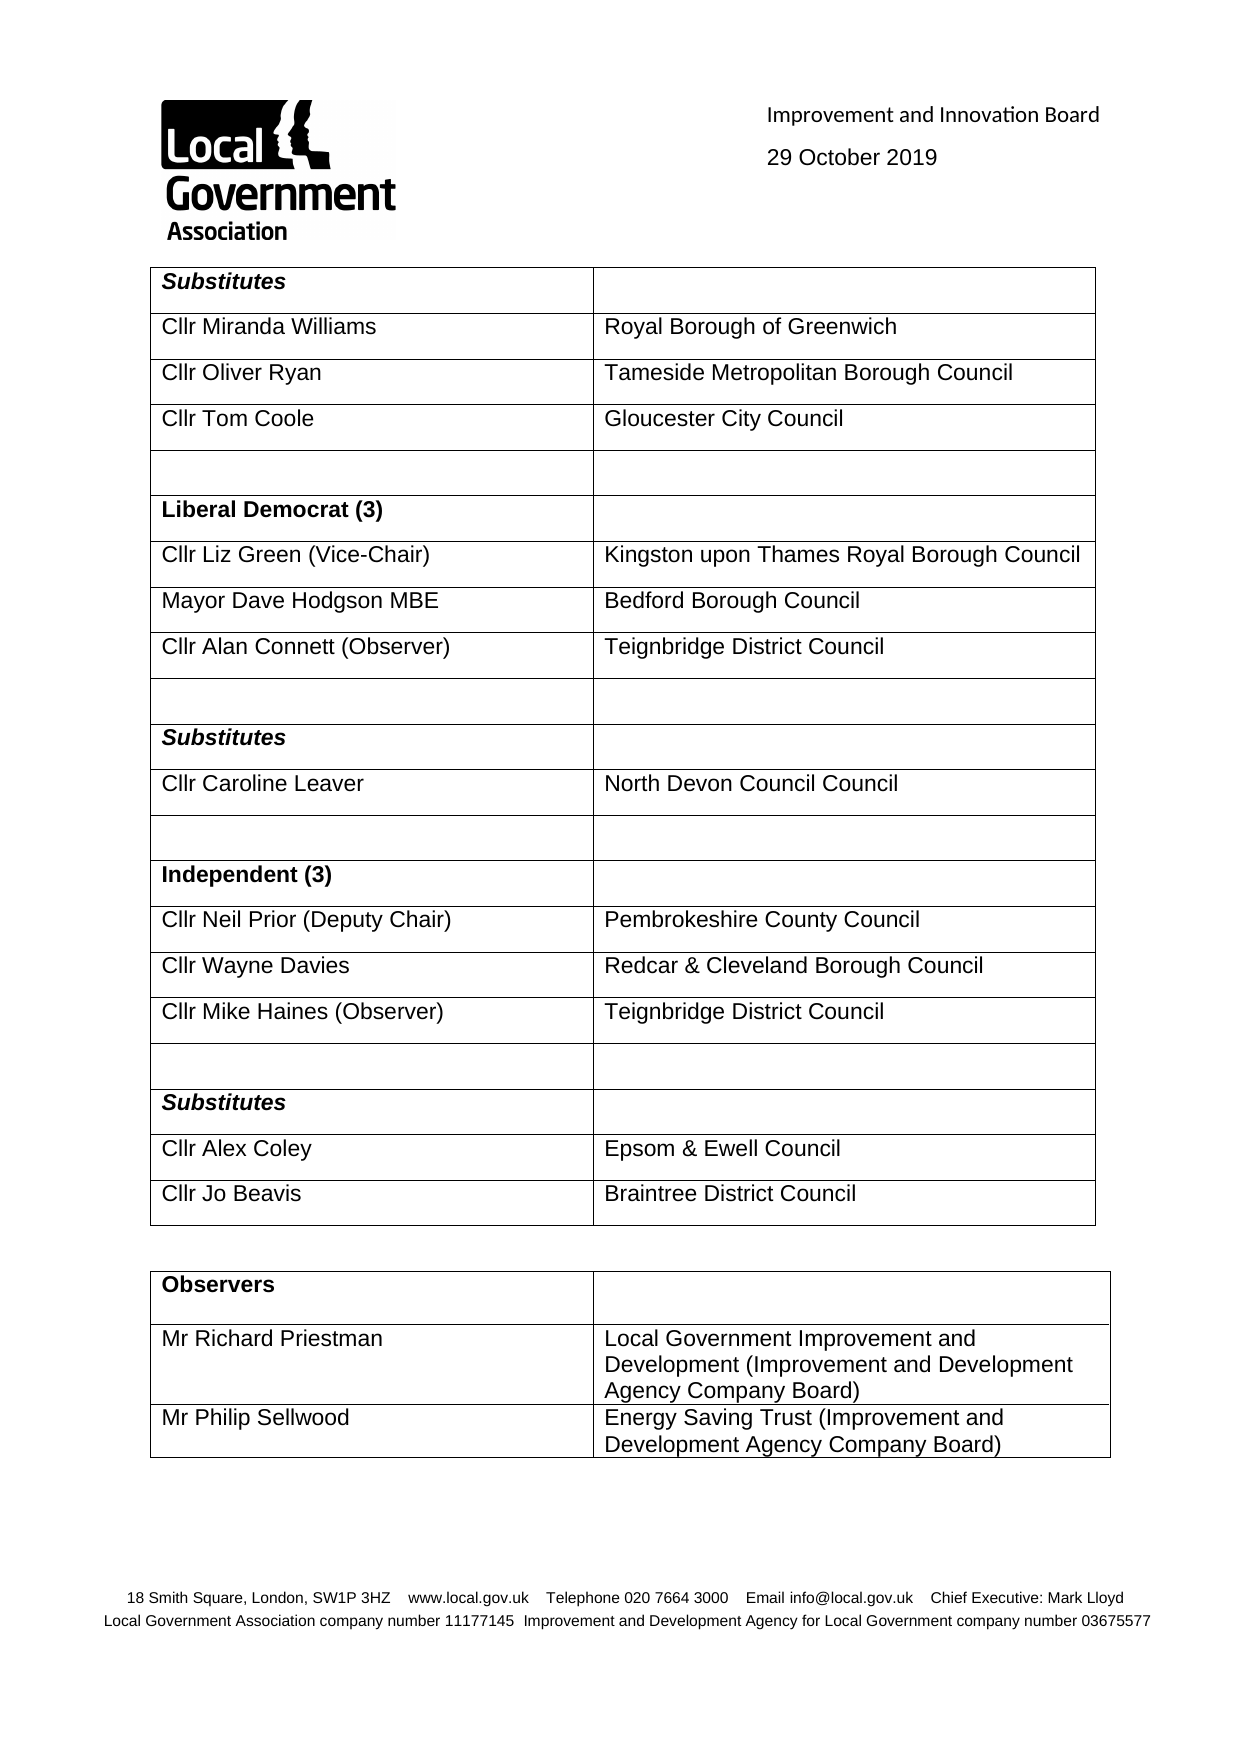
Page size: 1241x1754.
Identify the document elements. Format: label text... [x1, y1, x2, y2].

table_cell Braintree District Council [594, 1181, 1095, 1225]
table_cell Mr Philip Sellwood [151, 1405, 593, 1457]
table_cell Cllr Alex Coley [151, 1135, 593, 1180]
table_cell Gloucester City Council [594, 405, 1095, 450]
table_cell Cllr Neil Prior (Deputy Chair) [151, 907, 593, 952]
table_cell Cllr Mike Haines (Observer) [151, 998, 593, 1043]
table_cell North Devon Council Council [594, 770, 1095, 815]
table_cell Cllr Tom Coole [151, 405, 593, 450]
table_header [594, 679, 1095, 723]
table_cell Cllr Alan Connett (Observer) [151, 633, 593, 678]
table_cell Local Government Improvement and Development (Improvement and Development Agency Company Board) [594, 1324, 1110, 1404]
table_header [151, 1044, 593, 1088]
table_cell [594, 496, 1095, 541]
table_cell Bedford Borough Council [594, 588, 1095, 632]
table_header [151, 816, 593, 860]
table_cell Cllr Caroline Leaver [151, 770, 593, 815]
table_header Observers [151, 1272, 593, 1324]
table_cell Cllr Jo Beavis [151, 1181, 593, 1225]
table_cell Epsom & Ewell Council [594, 1135, 1095, 1180]
table_cell Kingston upon Thames Royal Borough Council [594, 542, 1095, 587]
table_cell Substitutes [151, 1090, 593, 1134]
table_cell Substitutes [151, 725, 593, 769]
table_cell Independent (3) [151, 861, 593, 906]
table_cell Substitutes [151, 268, 593, 313]
table_cell Teignbridge District Council [594, 998, 1095, 1043]
table_cell Cllr Miranda Williams [151, 314, 593, 358]
table_cell Energy Saving Trust (Improvement and Development Agency Company Board) [594, 1404, 1110, 1457]
table_cell [594, 725, 1095, 769]
table_cell Tameside Metropolitan Borough Council [594, 360, 1095, 404]
table_cell Liberal Democrat (3) [151, 496, 593, 541]
table_header [594, 1044, 1095, 1088]
picture [161, 100, 396, 240]
table_cell Cllr Liz Green (Vice-Chair) [151, 542, 593, 587]
table_cell [594, 268, 1095, 313]
table_header [594, 816, 1095, 860]
table_header [594, 451, 1095, 495]
table_header [151, 679, 593, 723]
table_cell Redcar & Cleveland Borough Council [594, 953, 1095, 997]
table_cell Teignbridge District Council [594, 633, 1095, 678]
table_cell [594, 1090, 1095, 1134]
table_cell Cllr Oliver Ryan [151, 360, 593, 404]
table_cell Pembrokeshire County Council [594, 907, 1095, 952]
table_cell Royal Borough of Greenwich [594, 314, 1095, 358]
table_header [594, 1272, 1110, 1324]
table_cell Cllr Wayne Davies [151, 953, 593, 997]
table_header [151, 451, 593, 495]
table_cell Mr Richard Priestman [151, 1325, 593, 1404]
table_cell [594, 861, 1095, 906]
table_cell Mayor Dave Hodgson MBE [151, 588, 593, 632]
